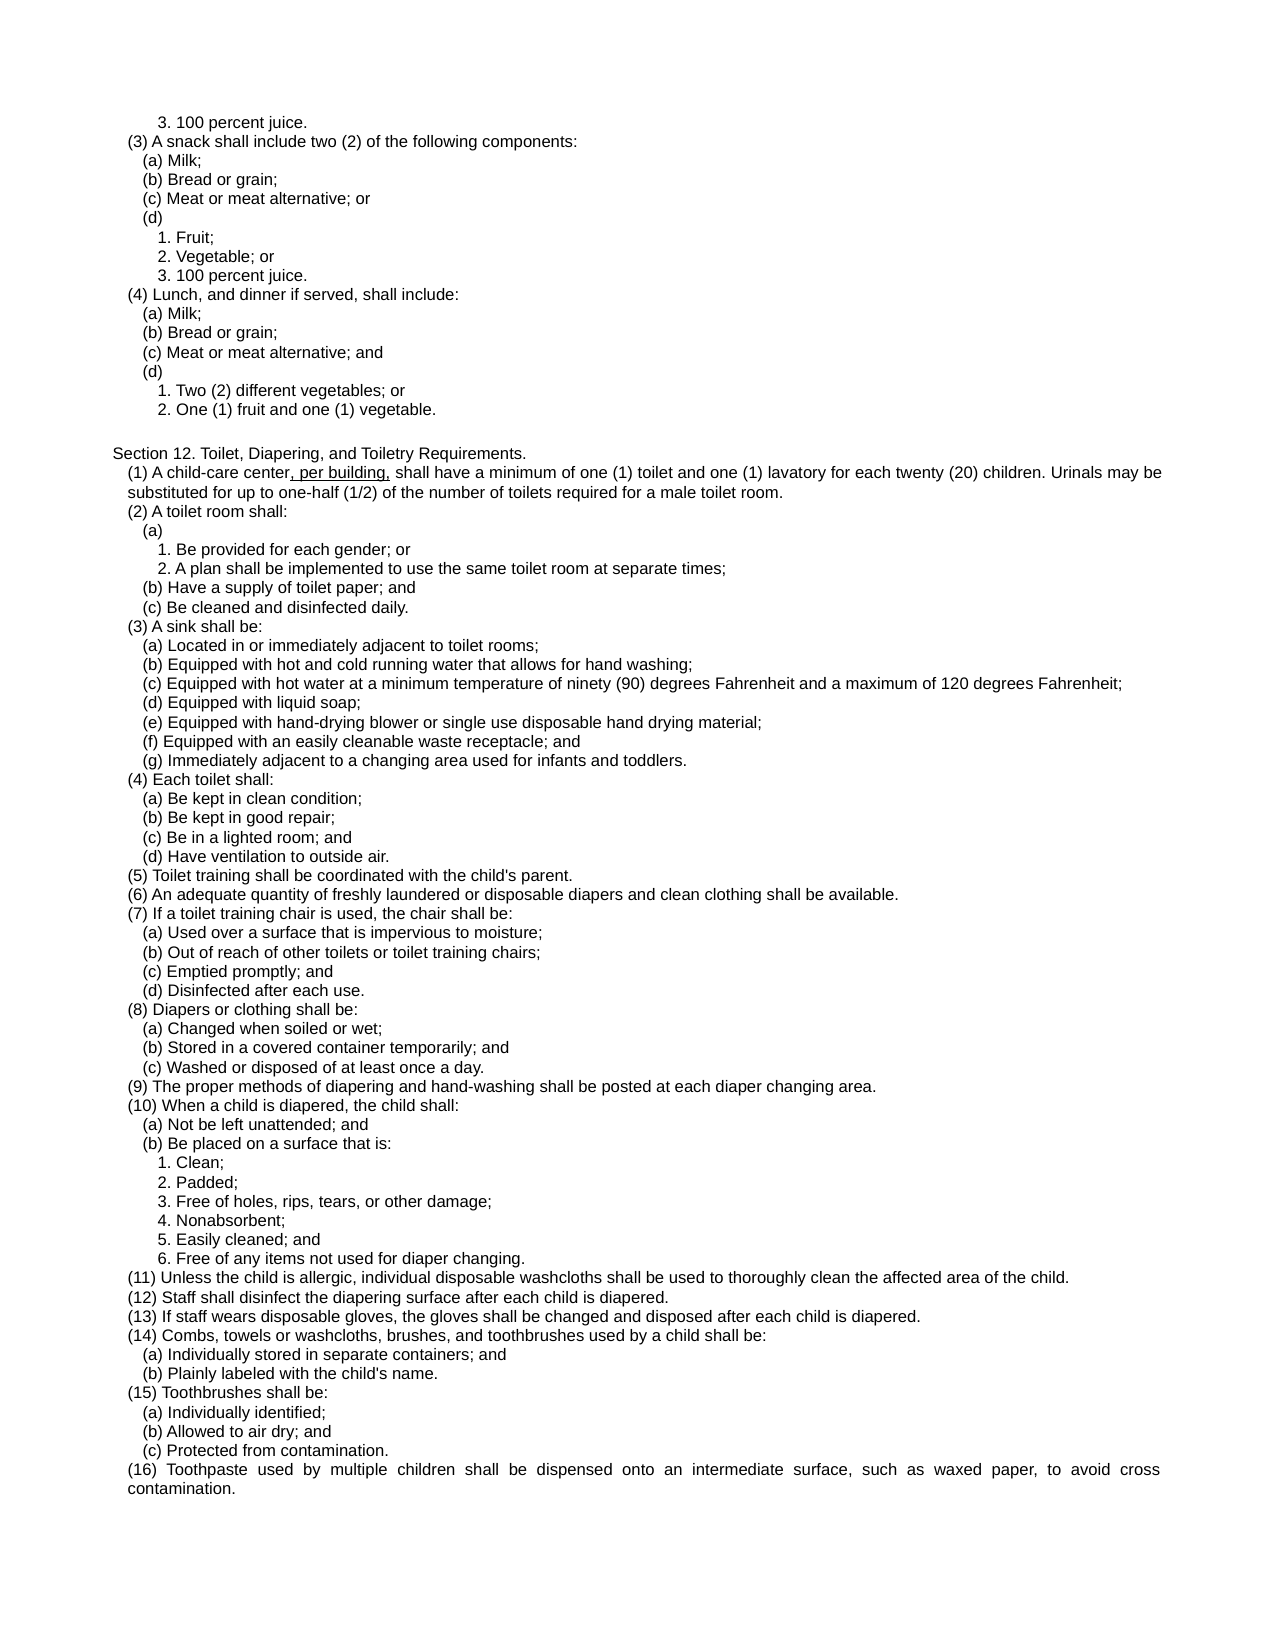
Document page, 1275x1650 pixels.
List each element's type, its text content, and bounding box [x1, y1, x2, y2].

text (16) Toothpaste used by multiple children shall be dispensed onto an intermediate surface, such as waxed paper, to avoid cross contamination. [127, 1460, 1162, 1498]
text 2. A plan shall be implemented to use the same toilet room at separate times; [157, 559, 1162, 578]
text 3. 100 percent juice. [157, 112, 1162, 132]
text (b) Stored in a covered container temporarily; and [142, 1038, 1162, 1057]
text (b) Plainly labeled with the child's name. [142, 1364, 1162, 1383]
text (d) [142, 362, 1162, 381]
text (15) Toothbrushes shall be: [127, 1383, 1162, 1402]
text (14) Combs, towels or washcloths, brushes, and toothbrushes used by a child shall be: [127, 1326, 1162, 1345]
text 3. 100 percent juice. [157, 266, 1162, 285]
text (c) Washed or disposed of at least once a day. [142, 1057, 1162, 1077]
text 5. Easily cleaned; and [157, 1230, 1162, 1249]
text (c) Emptied promptly; and [142, 962, 1162, 981]
text 2. Padded; [157, 1172, 1162, 1192]
text (d) [142, 208, 1162, 227]
text (a) Located in or immediately adjacent to toilet rooms; [142, 636, 1162, 655]
text (a) Individually stored in separate containers; and [142, 1345, 1162, 1364]
text (b) Bread or grain; [142, 323, 1162, 342]
text (a) Individually identified; [142, 1402, 1162, 1422]
text (a) Used over a surface that is impervious to moisture; [142, 923, 1162, 942]
text (g) Immediately adjacent to a changing area used for infants and toddlers. [142, 751, 1162, 770]
text (7) If a toilet training chair is used, the chair shall be: [127, 904, 1162, 923]
text (3) A sink shall be: [127, 617, 1162, 636]
text (12) Staff shall disinfect the diapering surface after each child is diapered. [127, 1287, 1162, 1307]
text (d) Have ventilation to outside air. [142, 847, 1162, 866]
text (f) Equipped with an easily cleanable waste receptacle; and [142, 732, 1162, 751]
text 1. Fruit; [157, 227, 1162, 247]
text (a) Milk; [142, 304, 1162, 323]
text (b) Allowed to air dry; and [142, 1422, 1162, 1441]
text (c) Meat or meat alternative; and [142, 342, 1162, 362]
text (11) Unless the child is allergic, individual disposable washcloths shall be used to thoroughly clean the affected area of the child. [127, 1268, 1162, 1287]
text (c) Be cleaned and disinfected daily. [142, 597, 1162, 617]
text 4. Nonabsorbent; [157, 1211, 1162, 1230]
text (b) Out of reach of other toilets or toilet training chairs; [142, 942, 1162, 962]
text (c) Equipped with hot water at a minimum temperature of ninety (90) degrees Fahrenheit and a maximum of 120 degrees Fahrenheit; [142, 674, 1162, 693]
text 3. Free of holes, rips, tears, or other damage; [157, 1192, 1162, 1211]
text (e) Equipped with hand-drying blower or single use disposable hand drying material; [142, 712, 1162, 732]
text (8) Diapers or clothing shall be: [127, 1000, 1162, 1019]
text 1. Two (2) different vegetables; or [157, 381, 1162, 400]
text (d) Disinfected after each use. [142, 981, 1162, 1000]
text (c) Be in a lighted room; and [142, 827, 1162, 847]
text (a) Be kept in clean condition; [142, 789, 1162, 808]
text 1. Clean; [157, 1153, 1162, 1172]
text (b) Be placed on a surface that is: [142, 1134, 1162, 1153]
text Section 12. Toilet, Diapering, and Toiletry Requirements. [112, 444, 1162, 463]
text (a) Changed when soiled or wet; [142, 1019, 1162, 1038]
text 2. One (1) fruit and one (1) vegetable. [157, 400, 1162, 419]
text 6. Free of any items not used for diaper changing. [157, 1249, 1162, 1268]
text (d) Equipped with liquid soap; [142, 693, 1162, 712]
text (13) If staff wears disposable gloves, the gloves shall be changed and disposed after each child is diapered. [127, 1307, 1162, 1326]
text (b) Be kept in good repair; [142, 808, 1162, 827]
text (a) Not be left unattended; and [142, 1115, 1162, 1134]
text (5) Toilet training shall be coordinated with the child's parent. [127, 866, 1162, 885]
text (a) [142, 521, 1162, 540]
text (10) When a child is diapered, the child shall: [127, 1096, 1162, 1115]
text (b) Have a supply of toilet paper; and [142, 578, 1162, 597]
text (4) Each toilet shall: [127, 770, 1162, 789]
text 1. Be provided for each gender; or [157, 540, 1162, 559]
text (9) The proper methods of diapering and hand-washing shall be posted at each diaper changing area. [127, 1077, 1162, 1096]
text (c) Protected from contamination. [142, 1441, 1162, 1460]
text (b) Bread or grain; [142, 170, 1162, 189]
text (4) Lunch, and dinner if served, shall include: [127, 285, 1162, 304]
text (b) Equipped with hot and cold running water that allows for hand washing; [142, 655, 1162, 674]
text (1) A child-care center, per building, shall have a minimum of one (1) toilet and one (1) lavatory for each twenty (20) children. Urinals may be substituted for up to one-half (1/2) of the number of toilets required for a male toilet room. [127, 463, 1162, 502]
text 2. Vegetable; or [157, 247, 1162, 266]
text (2) A toilet room shall: [127, 502, 1162, 521]
text (6) An adequate quantity of freshly laundered or disposable diapers and clean clothing shall be available. [127, 885, 1162, 904]
text (3) A snack shall include two (2) of the following components: [127, 132, 1162, 151]
text (c) Meat or meat alternative; or [142, 189, 1162, 208]
text (a) Milk; [142, 151, 1162, 170]
